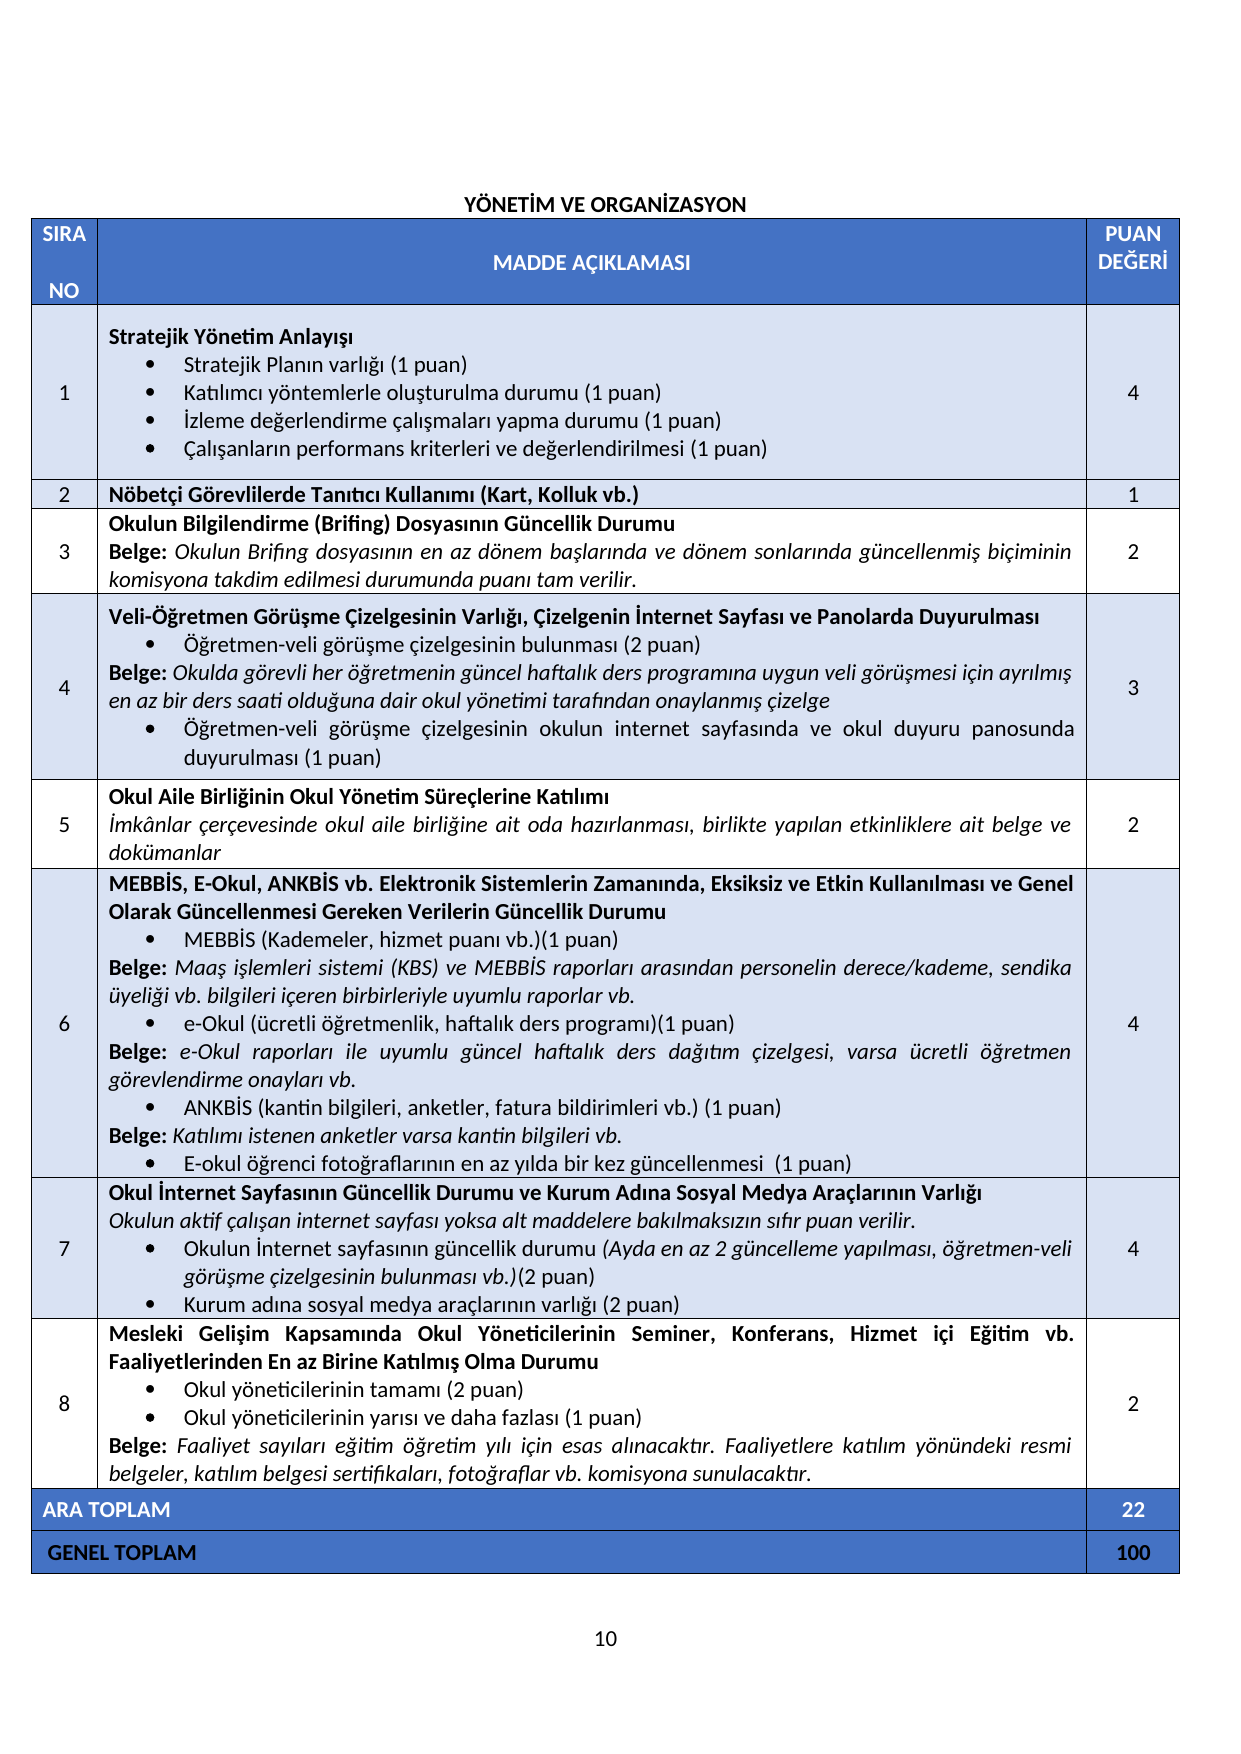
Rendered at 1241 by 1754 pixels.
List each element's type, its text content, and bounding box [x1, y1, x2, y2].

table_cell 4 [1087, 869, 1179, 1177]
table_header MADDE AÇIKLAMASI [98, 219, 1086, 304]
table_cell Veli-Öğretmen Görüşme Çizelgesinin Varlığı, Çizelgenin İnternet Sayfası ve Panolarda Duyurulması Öğretmen-veli görüşme çizelgesinin bulunması (2 puan) Belge: Okulda görevli her öğretmenin güncel haftalık ders programına uygun veli görüşmesi için ayrılmış en az bir ders saati olduğuna dair okul yönetimi tarafından onaylanmış çizelge Öğretmen-veli görüşme çizelgesinin okulun internet sayfasında ve okul duyuru panosunda duyurulması (1 puan) [98, 594, 1086, 779]
table_cell MEBBİS, E-Okul, ANKBİS vb. Elektronik Sistemlerin Zamanında, Eksiksiz ve Etkin Kullanılması ve Genel Olarak Güncellenmesi Gereken Verilerin Güncellik Durumu MEBBİS (Kademeler, hizmet puanı vb.)(1 puan) Belge: Maaş işlemleri sistemi (KBS) ve MEBBİS raporları arasından personelin derece/kademe, sendika üyeliği vb. bilgileri içeren birbirleriyle uyumlu raporlar vb. e-Okul (ücretli öğretmenlik, haftalık ders programı)(1 puan) Belge: e-Okul raporları ile uyumlu güncel haftalık ders dağıtım çizelgesi, varsa ücretli öğretmen görevlendirme onayları vb. ANKBİS (kantin bilgileri, anketler, fatura bildirimleri vb.) (1 puan) Belge: Katılımı istenen anketler varsa kantin bilgileri vb. E-okul öğrenci fotoğraflarının en az yılda bir kez güncellenmesi (1 puan) [98, 869, 1086, 1177]
table_cell 2 [1087, 1319, 1179, 1487]
table_cell ARA TOPLAM [32, 1489, 1086, 1530]
table_cell Stratejik Yönetim Anlayışı Stratejik Planın varlığı (1 puan) Katılımcı yöntemlerle oluşturulma durumu (1 puan) İzleme değerlendirme çalışmaları yapma durumu (1 puan) Çalışanların performans kriterleri ve değerlendirilmesi (1 puan) [98, 305, 1086, 479]
table_cell 3 [32, 509, 97, 593]
table_cell Okul Aile Birliğinin Okul Yönetim Süreçlerine Katılımı İmkânlar çerçevesinde okul aile birliğine ait oda hazırlanması, birlikte yapılan etkinliklere ait belge ve dokümanlar [98, 780, 1086, 868]
table_cell 2 [1087, 780, 1179, 868]
table_cell 22 [1087, 1489, 1179, 1530]
table_cell 2 [32, 480, 97, 508]
table_cell 4 [32, 594, 97, 779]
table_header SIRA NO [32, 219, 97, 304]
table_header PUAN DEĞERİ [1087, 219, 1179, 304]
table_cell 7 [32, 1178, 97, 1318]
table_cell Okul İnternet Sayfasının Güncellik Durumu ve Kurum Adına Sosyal Medya Araçlarının Varlığı Okulun aktif çalışan internet sayfası yoksa alt maddelere bakılmaksızın sıfır puan verilir. Okulun İnternet sayfasının güncellik durumu (Ayda en az 2 güncelleme yapılması, öğretmen-veli görüşme çizelgesinin bulunması vb.)(2 puan) Kurum adına sosyal medya araçlarının varlığı (2 puan) [98, 1178, 1086, 1318]
table_cell 4 [1087, 1178, 1179, 1318]
table_cell 1 [1087, 480, 1179, 508]
table_cell Okulun Bilgilendirme (Brifing) Dosyasının Güncellik Durumu Belge: Okulun Brifing dosyasının en az dönem başlarında ve dönem sonlarında güncellenmiş biçiminin komisyona takdim edilmesi durumunda puanı tam verilir. [98, 509, 1086, 593]
table_cell 5 [32, 780, 97, 868]
table_cell 4 [1087, 305, 1179, 479]
table_cell 100 [1087, 1531, 1179, 1573]
table_cell 6 [32, 869, 97, 1177]
text YÖNETİM VE ORGANİZASYON [59, 190, 1152, 218]
table_cell Nöbetçi Görevlilerde Tanıtıcı Kullanımı (Kart, Kolluk vb.) [98, 480, 1086, 508]
table_cell 2 [1087, 509, 1179, 593]
table_cell 1 [32, 305, 97, 479]
table_cell GENEL TOPLAM [32, 1531, 1086, 1573]
table_cell 3 [1087, 594, 1179, 779]
table_cell 8 [32, 1319, 97, 1487]
table_cell Mesleki Gelişim Kapsamında Okul Yöneticilerinin Seminer, Konferans, Hizmet içi Eğitim vb. Faaliyetlerinden En az Birine Katılmış Olma Durumu Okul yöneticilerinin tamamı (2 puan) Okul yöneticilerinin yarısı ve daha fazlası (1 puan) Belge: Faaliyet sayıları eğitim öğretim yılı için esas alınacaktır. Faaliyetlere katılım yönündeki resmi belgeler, katılım belgesi sertifikaları, fotoğraflar vb. komisyona sunulacaktır. [98, 1319, 1086, 1487]
